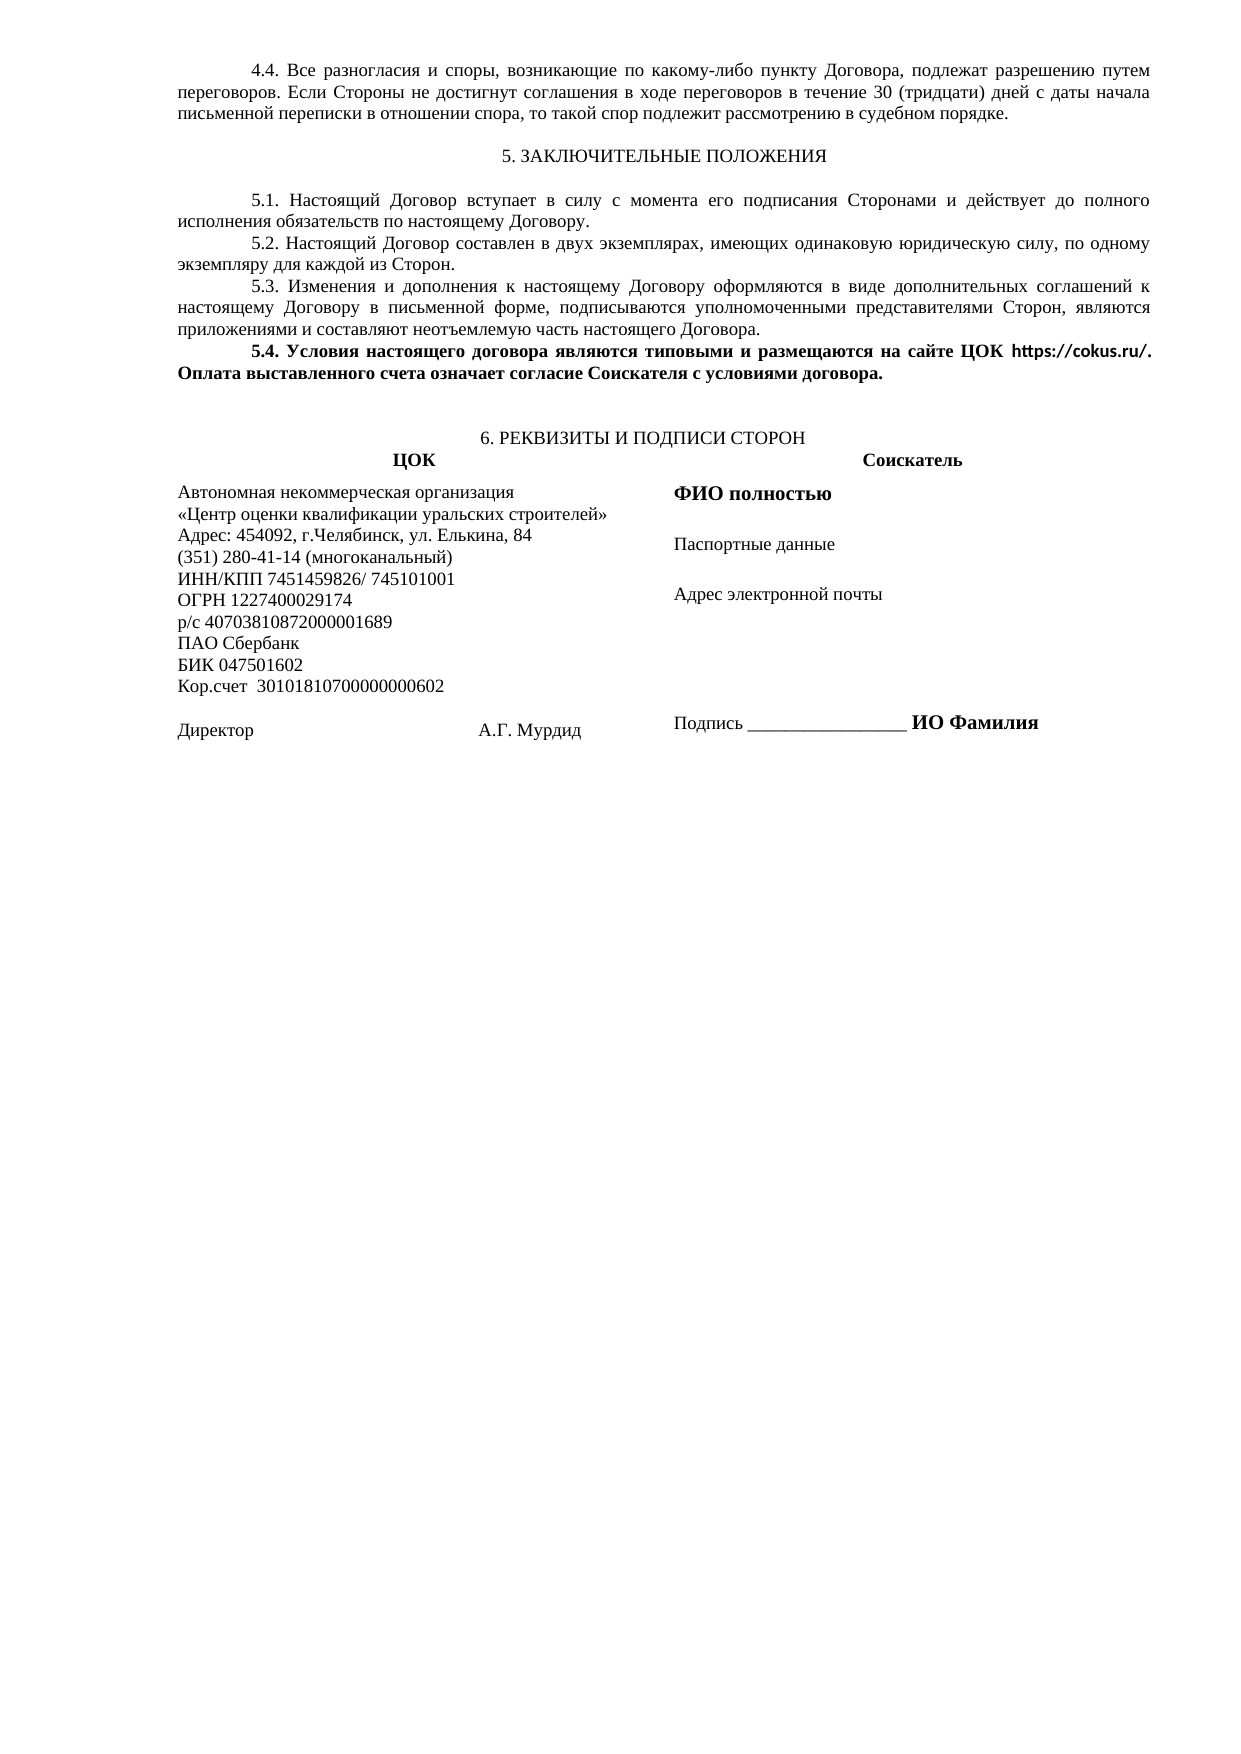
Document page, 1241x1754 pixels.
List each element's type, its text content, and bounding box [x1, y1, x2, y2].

table_cell Автономная некоммерческая организация «Центр оценки квалификации уральских строителей» Адрес: 454092, г.Челябинск, ул. Елькина, 84 (351) 280-41-14 (многоканальный) ИНН/КПП 7451459826/ 745101001 ОГРН 1227400029174 р/с 40703810872000001689 ПАО Сбербанк БИК 047501602 Кор.счет 30101810700000000602 Директор А.Г. Мурдид [166, 481, 662, 762]
table_cell ФИО полностью Паспортные данные Адрес электронной почты Подпись _________________ ИО Фамилия [662, 481, 1163, 762]
table_header ЦОК [166, 449, 662, 481]
text 4.4. Все разногласия и споры, возникающие по какому-либо пункту Договора, подлежат разрешению путем переговоров. Если Стороны не достигнут соглашения в ходе переговоров в течение 30 (тридцати) дней с даты начала письменной переписки в отношении спора, то такой спор подлежит рассмотрению в судебном порядке. [177, 59, 1152, 124]
text 5.1. Настоящий Договор вступает в силу с момента его подписания Сторонами и действует до полного исполнения обязательств по настоящему Договору. [177, 188, 1152, 232]
text 5.4. Условия настоящего договора являются типовыми и размещаются на сайте ЦОК https://cokus.ru/. Оплата выставленного счета означает согласие Соискателя с условиями договора. [177, 339, 1152, 384]
text 6. РЕКВИЗИТЫ И ПОДПИСИ СТОРОН [177, 427, 1152, 448]
text 5. ЗАКЛЮЧИТЕЛЬНЫЕ ПОЛОЖЕНИЯ [177, 145, 1152, 167]
text 5.3. Изменения и дополнения к настоящему Договору оформляются в виде дополнительных соглашений к настоящему Договору в письменной форме, подписываются уполномоченными представителями Сторон, являются приложениями и составляют неотъемлемую часть настоящего Договора. [177, 275, 1152, 339]
table_header Соискатель [662, 449, 1163, 481]
text 5.2. Настоящий Договор составлен в двух экземплярах, имеющих одинаковую юридическую силу, по одному экземпляру для каждой из Сторон. [177, 232, 1152, 275]
